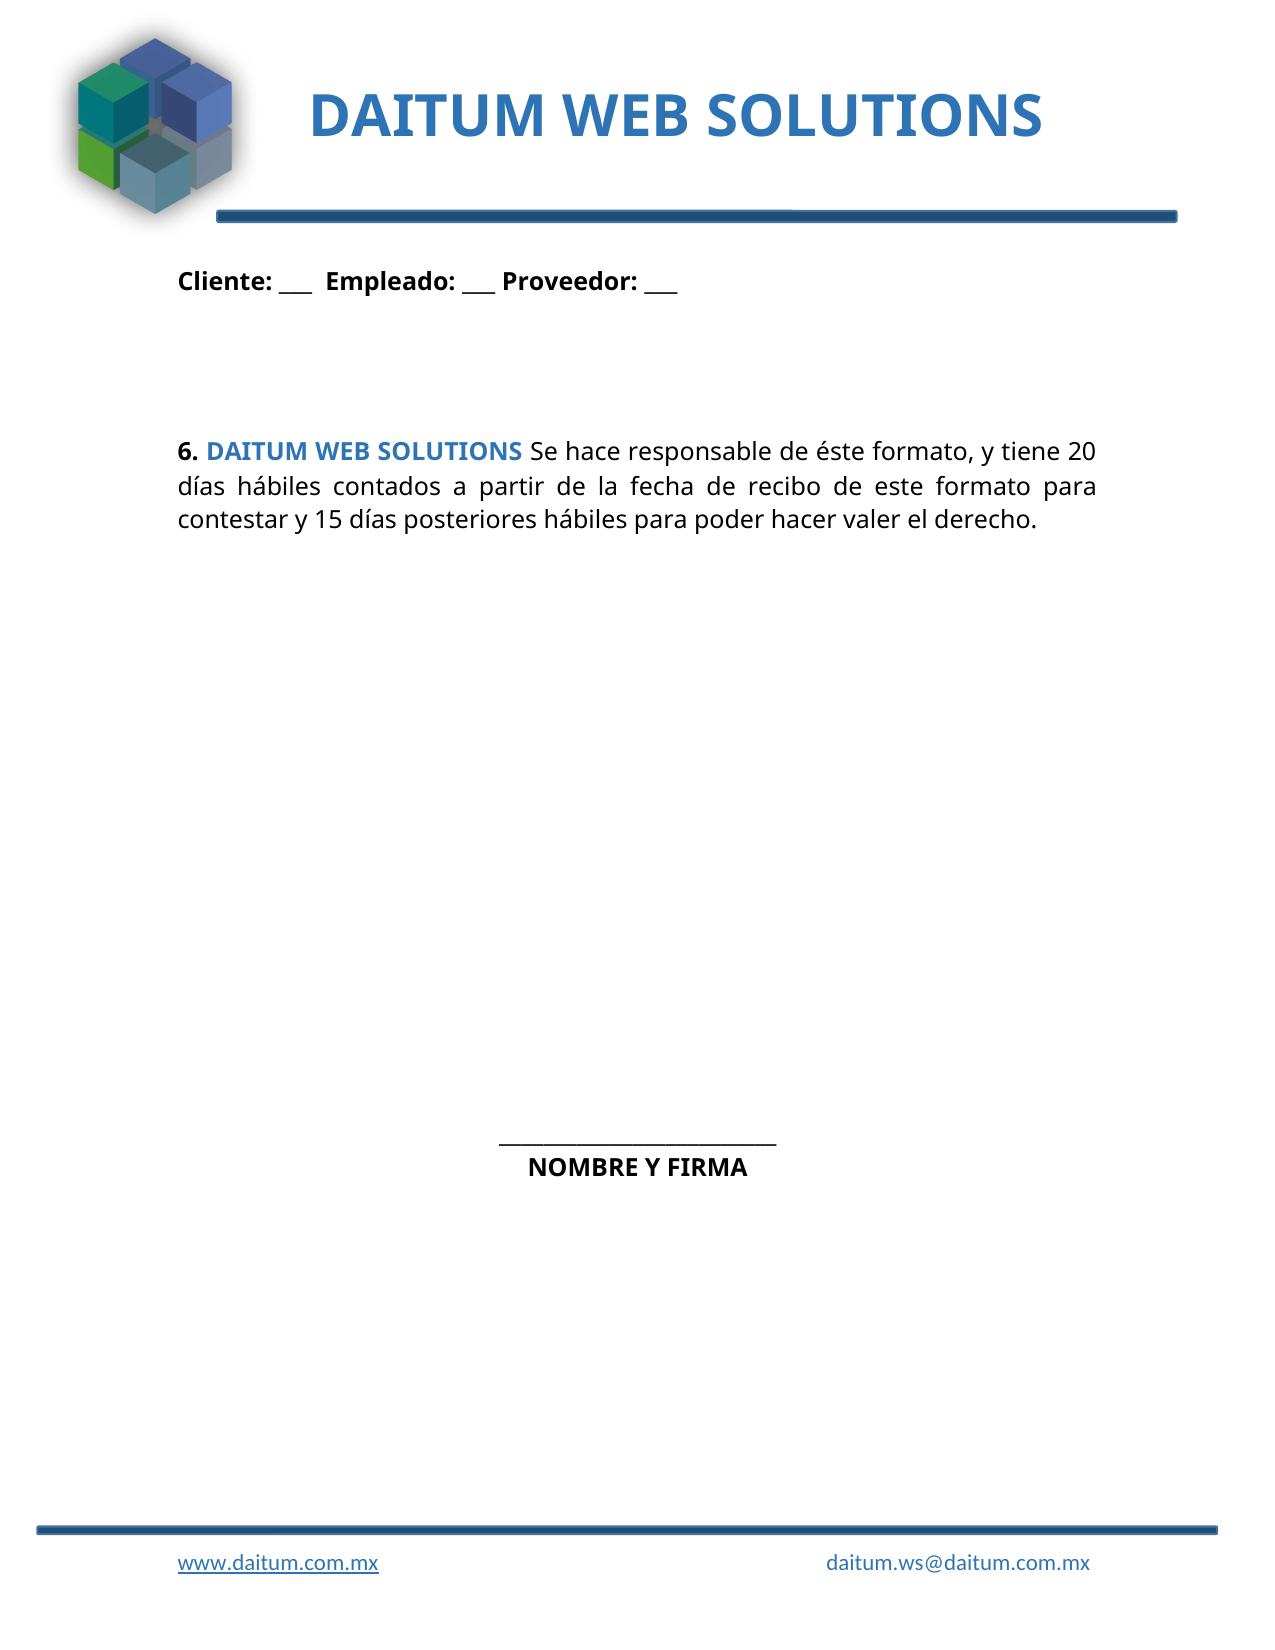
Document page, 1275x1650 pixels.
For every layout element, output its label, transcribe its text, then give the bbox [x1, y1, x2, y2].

text _________________________ [177, 1115, 1098, 1149]
text Cliente: ___ Empleado: ___ Proveedor: ___ [177, 264, 1098, 298]
text 6. DAITUM WEB SOLUTIONS Se hace responsable de éste formato, y tiene 20 días hábiles contados a partir de la fecha de recibo de este formato para contestar y 15 días posteriores hábiles para poder hacer valer el derecho. [177, 434, 1098, 536]
text NOMBRE Y FIRMA [177, 1149, 1098, 1183]
picture [78, 38, 232, 214]
